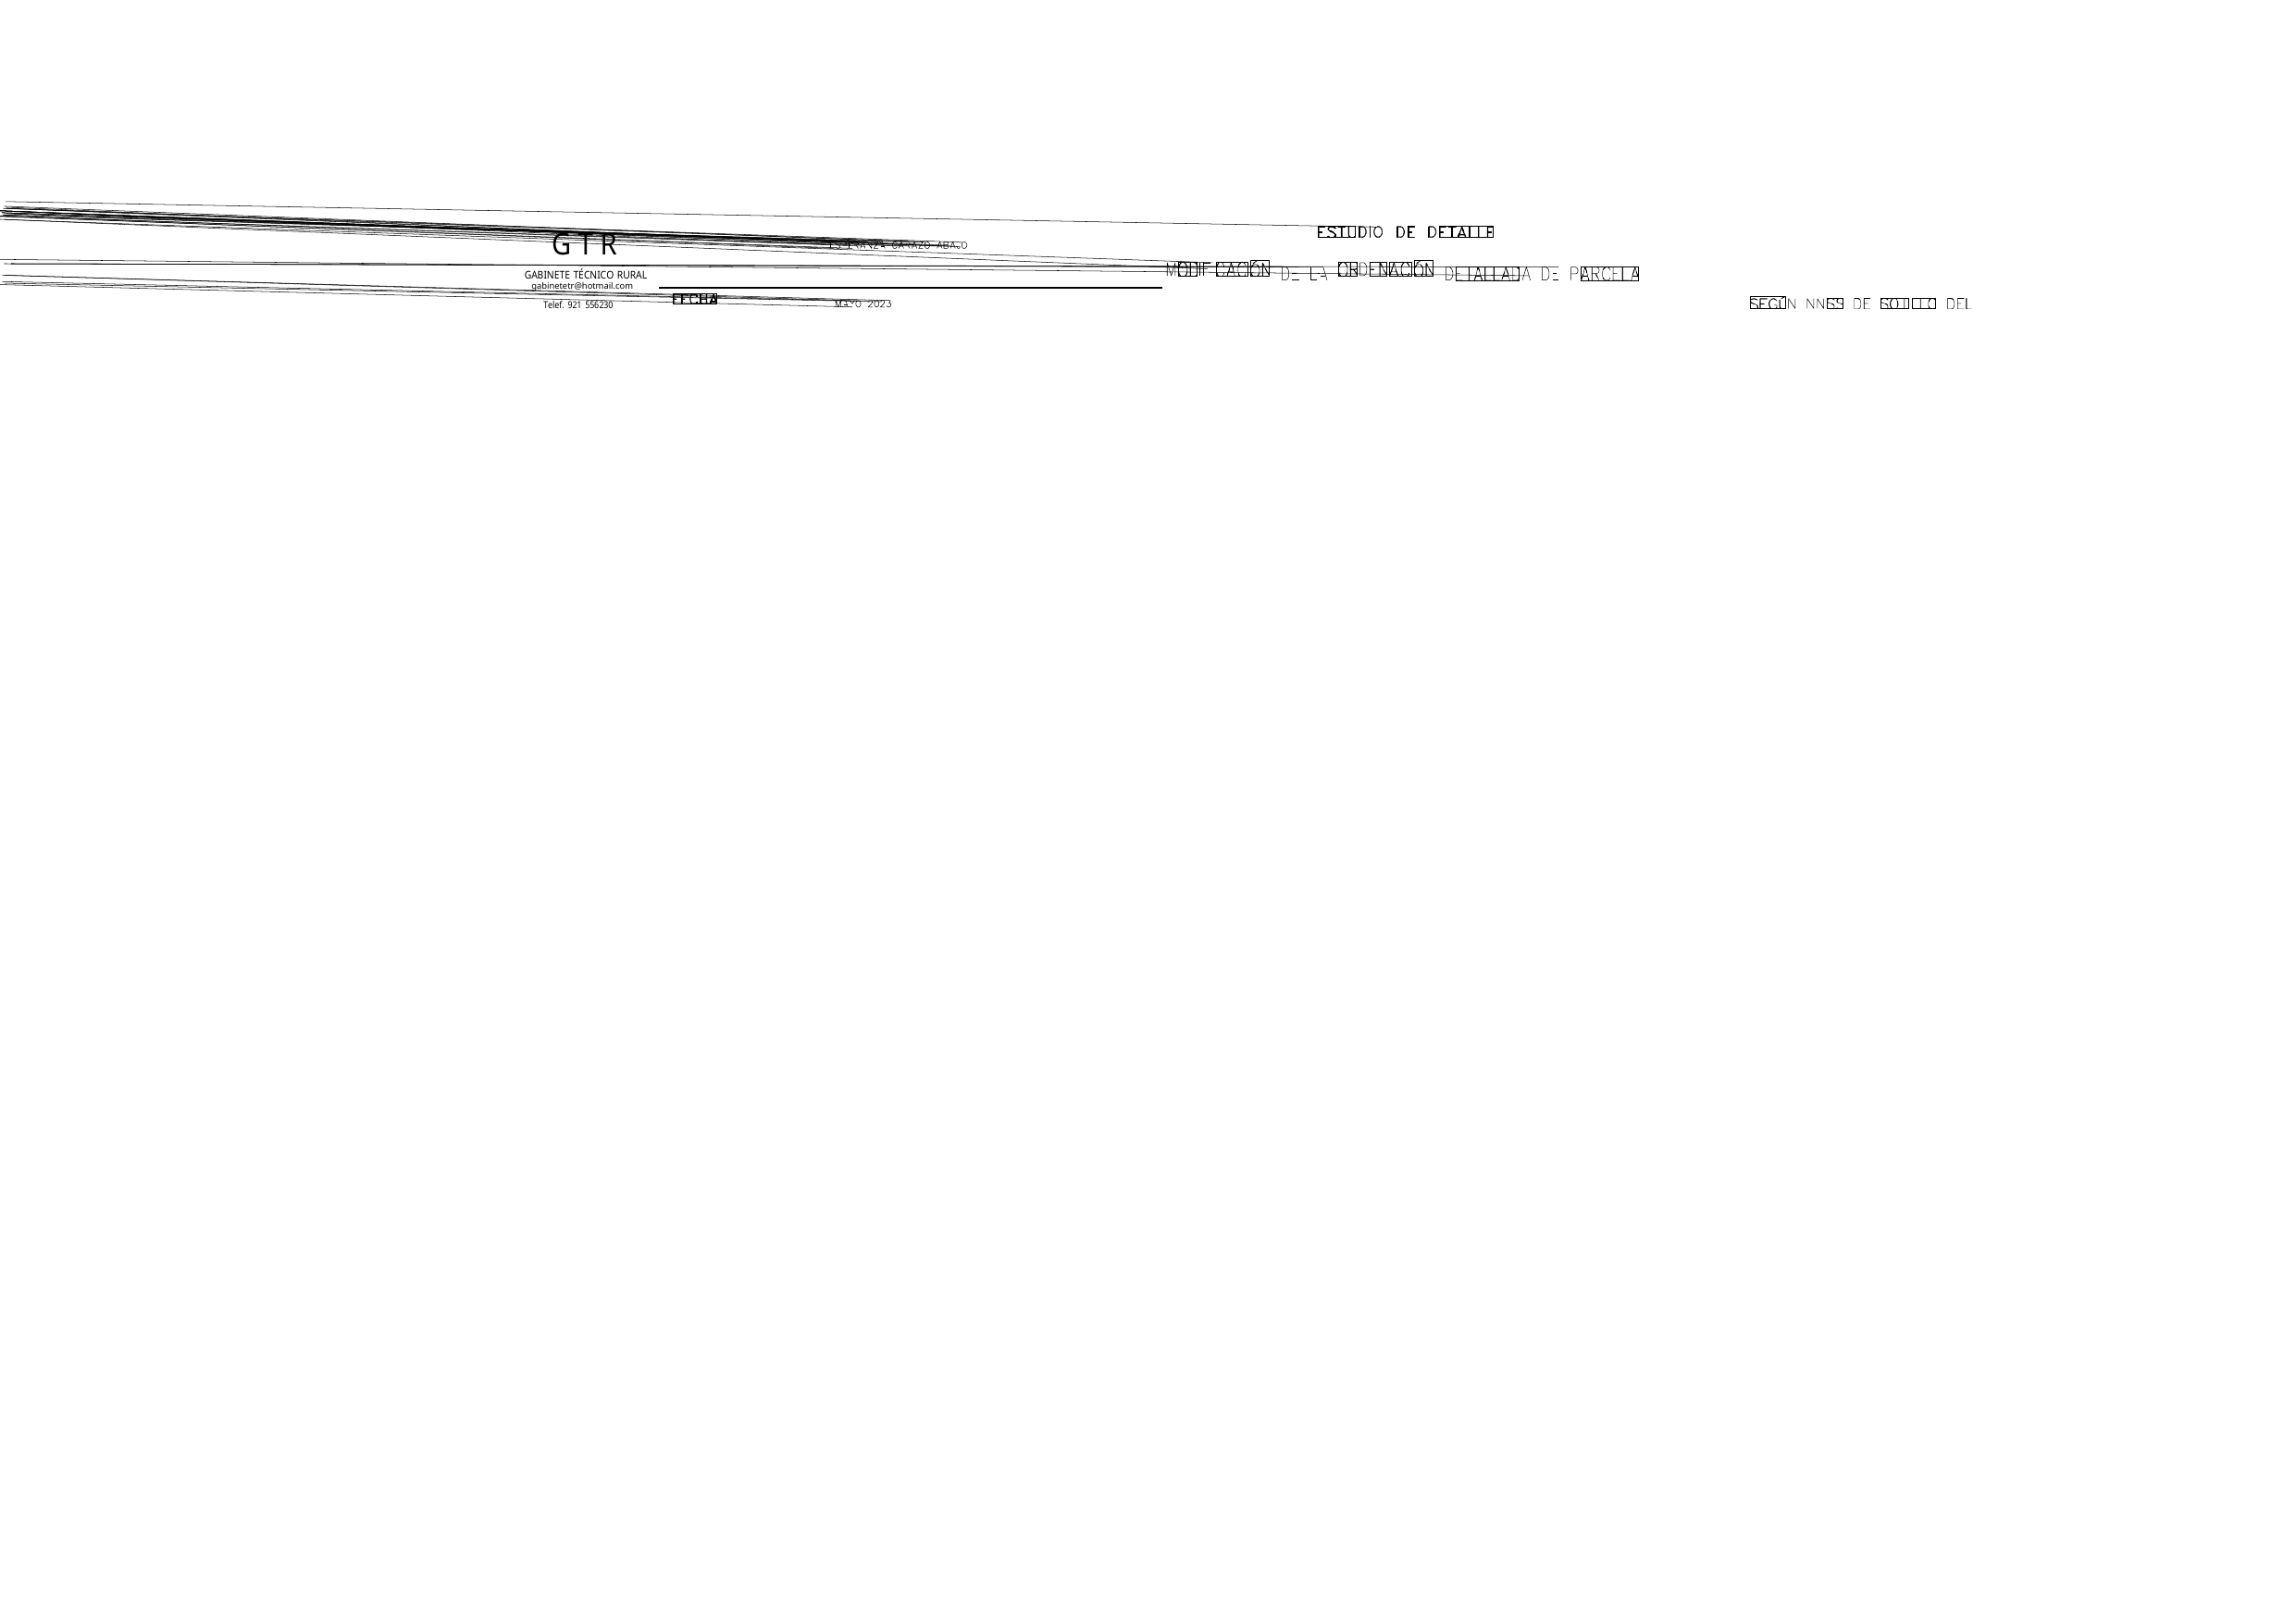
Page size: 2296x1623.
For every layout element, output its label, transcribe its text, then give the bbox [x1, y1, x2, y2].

picture [1251, 267, 1269, 272]
picture [1319, 227, 1355, 237]
picture [1415, 261, 1433, 266]
picture [1854, 298, 1870, 309]
picture [1947, 298, 1972, 309]
picture [1217, 267, 1247, 272]
picture [1457, 267, 1519, 275]
picture [1390, 263, 1411, 266]
picture [1415, 267, 1433, 274]
picture [1390, 267, 1411, 274]
text Telef. 921 556230 [543, 299, 1981, 312]
picture [1251, 261, 1269, 266]
picture [1582, 267, 1638, 280]
subtitle G T R [515, 237, 654, 264]
picture [1440, 227, 1493, 237]
picture [1371, 267, 1386, 274]
picture [1457, 276, 1519, 280]
picture [1339, 267, 1357, 273]
